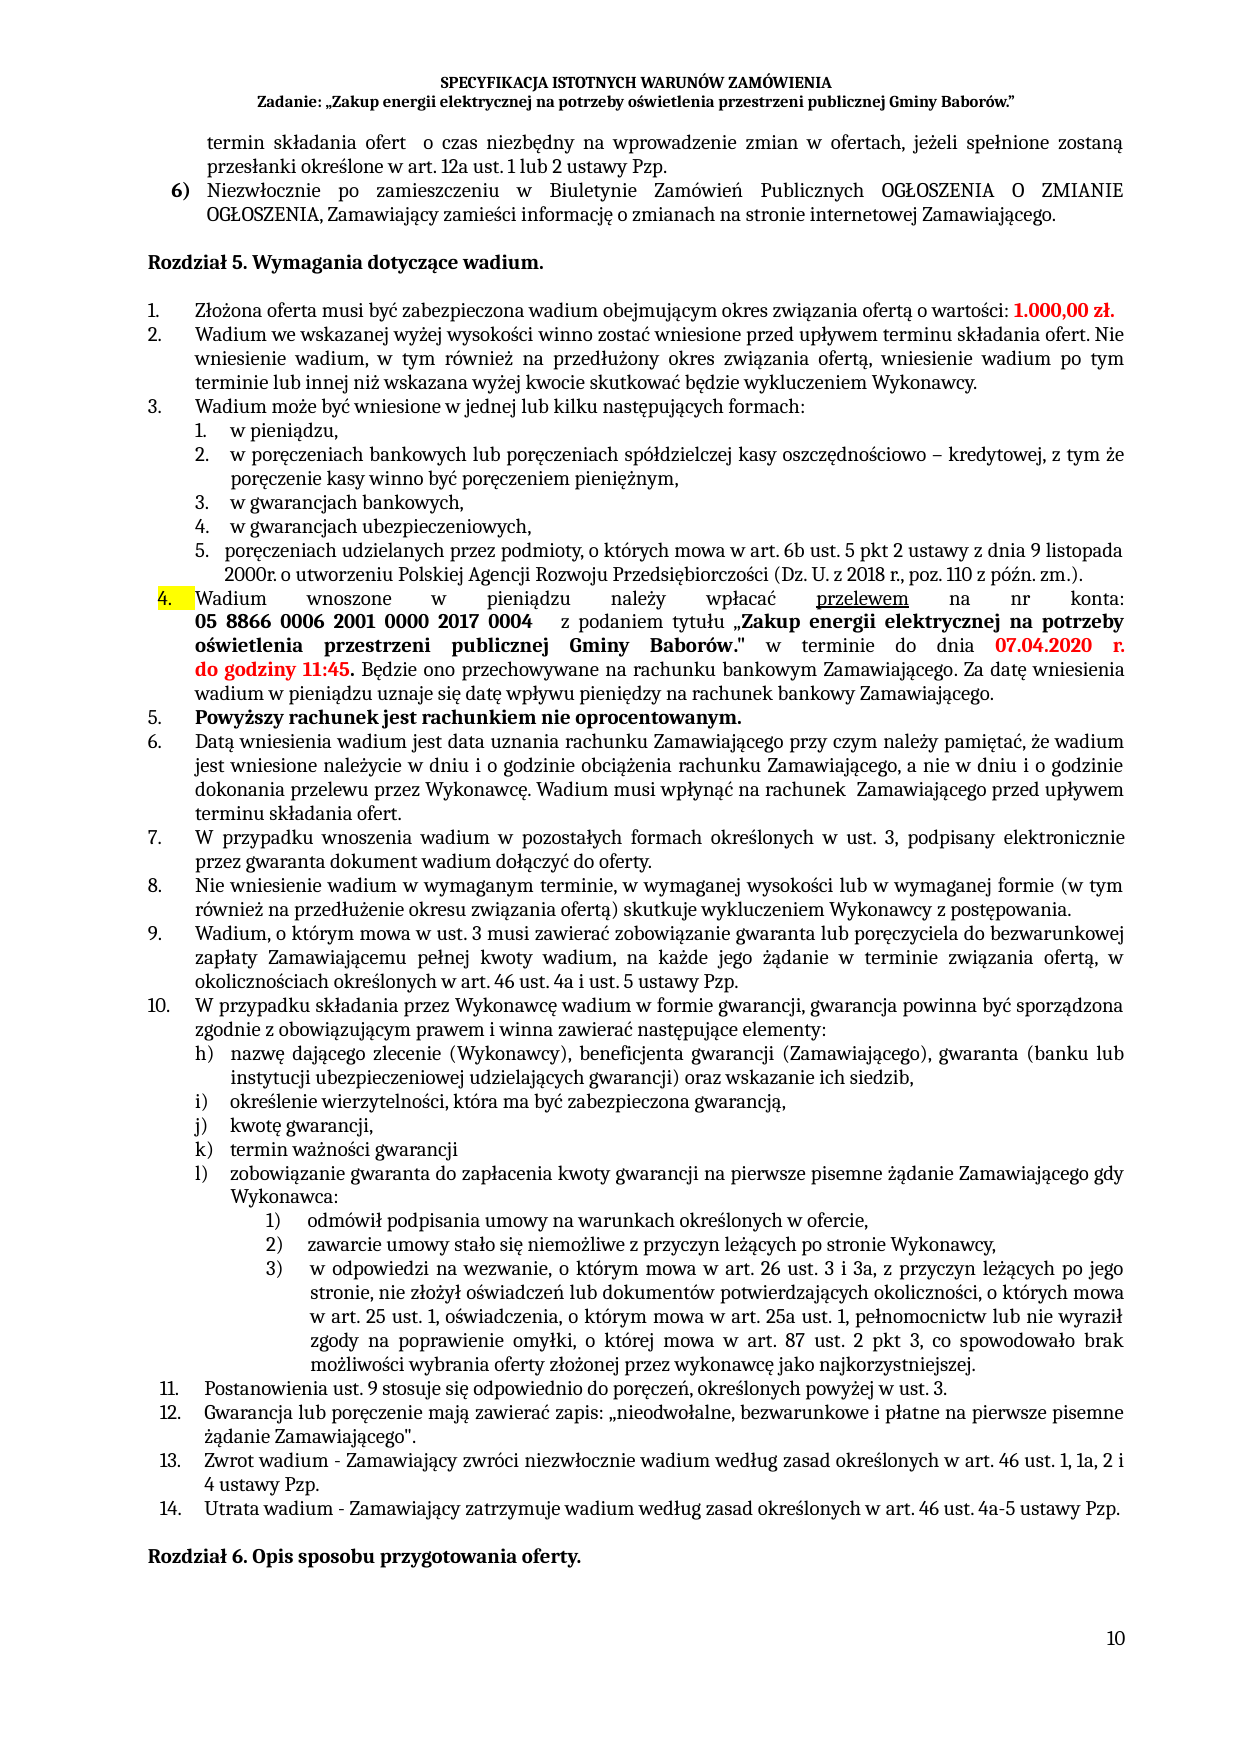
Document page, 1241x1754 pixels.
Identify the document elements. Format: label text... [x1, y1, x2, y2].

list Utrata wadium - Zamawiający zatrzymuje wadium według zasad określonych w art. 46 ust. 4a-5 ustawy Pzp. [159, 1497, 1125, 1521]
list Wadium wnoszone w pieniądzu należy wpłacać przelewem na nr konta: 05 8866 0006 2001 0000 2017 0004 z podaniem tytułu „Zakup energii elektrycznej na potrzeby oświetlenia przestrzeni publicznej Gminy Baborów." w terminie do dnia 07.04.2020 r. do godziny 11:45. Będzie ono przechowywane na rachunku bankowym Zamawiającego. Za datę wniesienia wadium w pieniądzu uznaje się datę wpływu pieniędzy na rachunek bankowy Zamawiającego. [157, 586, 1125, 706]
list poręczeniach udzielanych przez podmioty, o których mowa w art. 6b ust. 5 pkt 2 ustawy z dnia 9 listopada 2000r. o utworzeniu Polskiej Agencji Rozwoju Przedsiębiorczości (Dz. U. z 2018 r., poz. 110 z późn. zm.). [195, 538, 1125, 586]
list Gwarancja lub poręczenie mają zawierać zapis: „nieodwołalne, bezwarunkowe i płatne na pierwsze pisemne żądanie Zamawiającego". [159, 1401, 1125, 1449]
list zobowiązanie gwaranta do zapłacenia kwoty gwarancji na pierwsze pisemne żądanie Zamawiającego gdy Wykonawca: [195, 1161, 1125, 1209]
list Wadium we wskazanej wyżej wysokości winno zostać wniesione przed upływem terminu składania ofert. Nie wniesienie wadium, w tym również na przedłużony okres związania ofertą, wniesienie wadium po tym terminie lub innej niż wskazana wyżej kwocie skutkować będzie wykluczeniem Wykonawcy. [148, 323, 1125, 394]
list Powyższy rachunek jest rachunkiem nie oprocentowanym. [148, 706, 1125, 730]
list W przypadku wnoszenia wadium w pozostałych formach określonych w ust. 3, podpisany elektronicznie przez gwaranta dokument wadium dołączyć do oferty. [148, 826, 1125, 874]
list Wadium może być wniesione w jednej lub kilku następujących formach: [148, 394, 1125, 418]
list Nie wniesienie wadium w wymaganym terminie, w wymaganej wysokości lub w wymaganej formie (w tym również na przedłużenie okresu związania ofertą) skutkuje wykluczeniem Wykonawcy z postępowania. [148, 874, 1125, 922]
list Zwrot wadium - Zamawiający zwróci niezwłocznie wadium według zasad określonych w art. 46 ust. 1, 1a, 2 i 4 ustawy Pzp. [159, 1449, 1125, 1497]
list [171, 131, 1125, 179]
list Postanowienia ust. 9 stosuje się odpowiednio do poręczeń, określonych powyżej w ust. 3. [159, 1377, 1125, 1401]
list w gwarancjach bankowych, [195, 490, 1125, 514]
list w pieniądzu, [195, 418, 1125, 442]
list w poręczeniach bankowych lub poręczeniach spółdzielczej kasy oszczędnościowo – kredytowej, z tym że poręczenie kasy winno być poręczeniem pieniężnym, [195, 442, 1125, 490]
list termin ważności gwarancji [195, 1137, 1125, 1161]
list Datą wniesienia wadium jest data uznania rachunku Zamawiającego przy czym należy pamiętać, że wadium jest wniesione należycie w dniu i o godzinie obciążenia rachunku Zamawiającego, a nie w dniu i o godzinie dokonania przelewu przez Wykonawcę. Wadium musi wpłynąć na rachunek Zamawiającego przed upływem terminu składania ofert. [148, 730, 1125, 826]
list zawarcie umowy stało się niemożliwe z przyczyn leżących po stronie Wykonawcy, [266, 1233, 1125, 1257]
list w gwarancjach ubezpieczeniowych, [195, 514, 1125, 538]
list W przypadku składania przez Wykonawcę wadium w formie gwarancji, gwarancja powinna być sporządzona zgodnie z obowiązującym prawem i winna zawierać następujące elementy: [148, 993, 1125, 1041]
list Niezwłocznie po zamieszczeniu w Biuletynie Zamówień Publicznych OGŁOSZENIA O ZMIANIE OGŁOSZENIA, Zamawiający zamieści informację o zmianach na stronie internetowej Zamawiającego. [171, 179, 1125, 227]
list w odpowiedzi na wezwanie, o którym mowa w art. 26 ust. 3 i 3a, z przyczyn leżących po jego stronie, nie złożył oświadczeń lub dokumentów potwierdzających okoliczności, o których mowa w art. 25 ust. 1, oświadczenia, o którym mowa w art. 25a ust. 1, pełnomocnictw lub nie wyraził zgody na poprawienie omyłki, o której mowa w art. 87 ust. 2 pkt 3, co spowodowało brak możliwości wybrania oferty złożonej przez wykonawcę jako najkorzystniejszej. [266, 1257, 1125, 1377]
list Wadium, o którym mowa w ust. 3 musi zawierać zobowiązanie gwaranta lub poręczyciela do bezwarunkowej zapłaty Zamawiającemu pełnej kwoty wadium, na każde jego żądanie w terminie związania ofertą, w okolicznościach określonych w art. 46 ust. 4a i ust. 5 ustawy Pzp. [148, 922, 1125, 993]
text Rozdział 6. Opis sposobu przygotowania oferty. [148, 1544, 1125, 1568]
list kwotę gwarancji, [195, 1113, 1125, 1137]
list określenie wierzytelności, która ma być zabezpieczona gwarancją, [195, 1089, 1125, 1113]
list odmówił podpisania umowy na warunkach określonych w ofercie, [266, 1209, 1125, 1233]
list Złożona oferta musi być zabezpieczona wadium obejmującym okres związania ofertą o wartości: 1.000,00 zł. [148, 299, 1125, 323]
text Rozdział 5. Wymagania dotyczące wadium. [148, 251, 1125, 275]
list nazwę dającego zlecenie (Wykonawcy), beneficjenta gwarancji (Zamawiającego), gwaranta (banku lub instytucji ubezpieczeniowej udzielających gwarancji) oraz wskazanie ich siedzib, [195, 1041, 1125, 1089]
